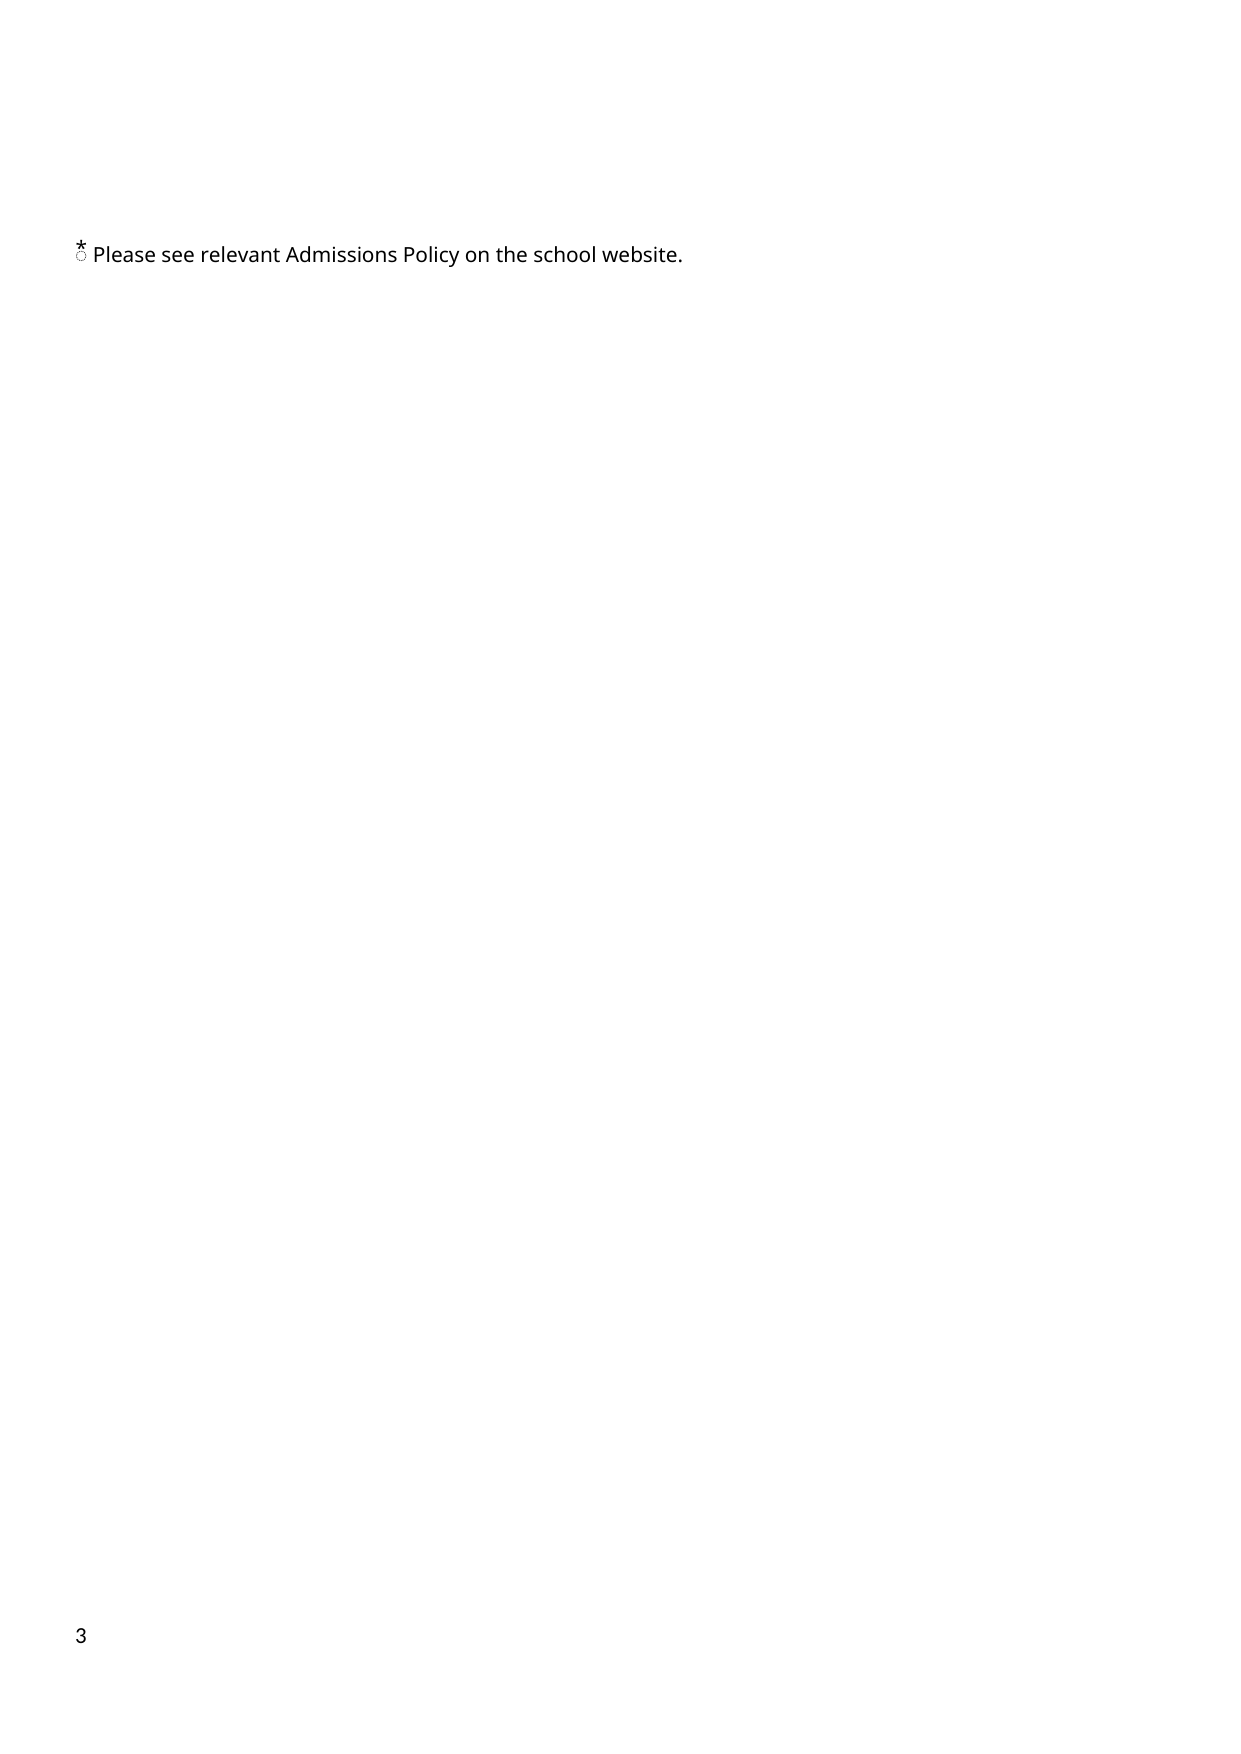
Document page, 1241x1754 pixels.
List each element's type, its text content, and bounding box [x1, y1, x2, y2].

text ⃰ Please see relevant Admissions Policy on the school website. [75, 240, 1152, 268]
